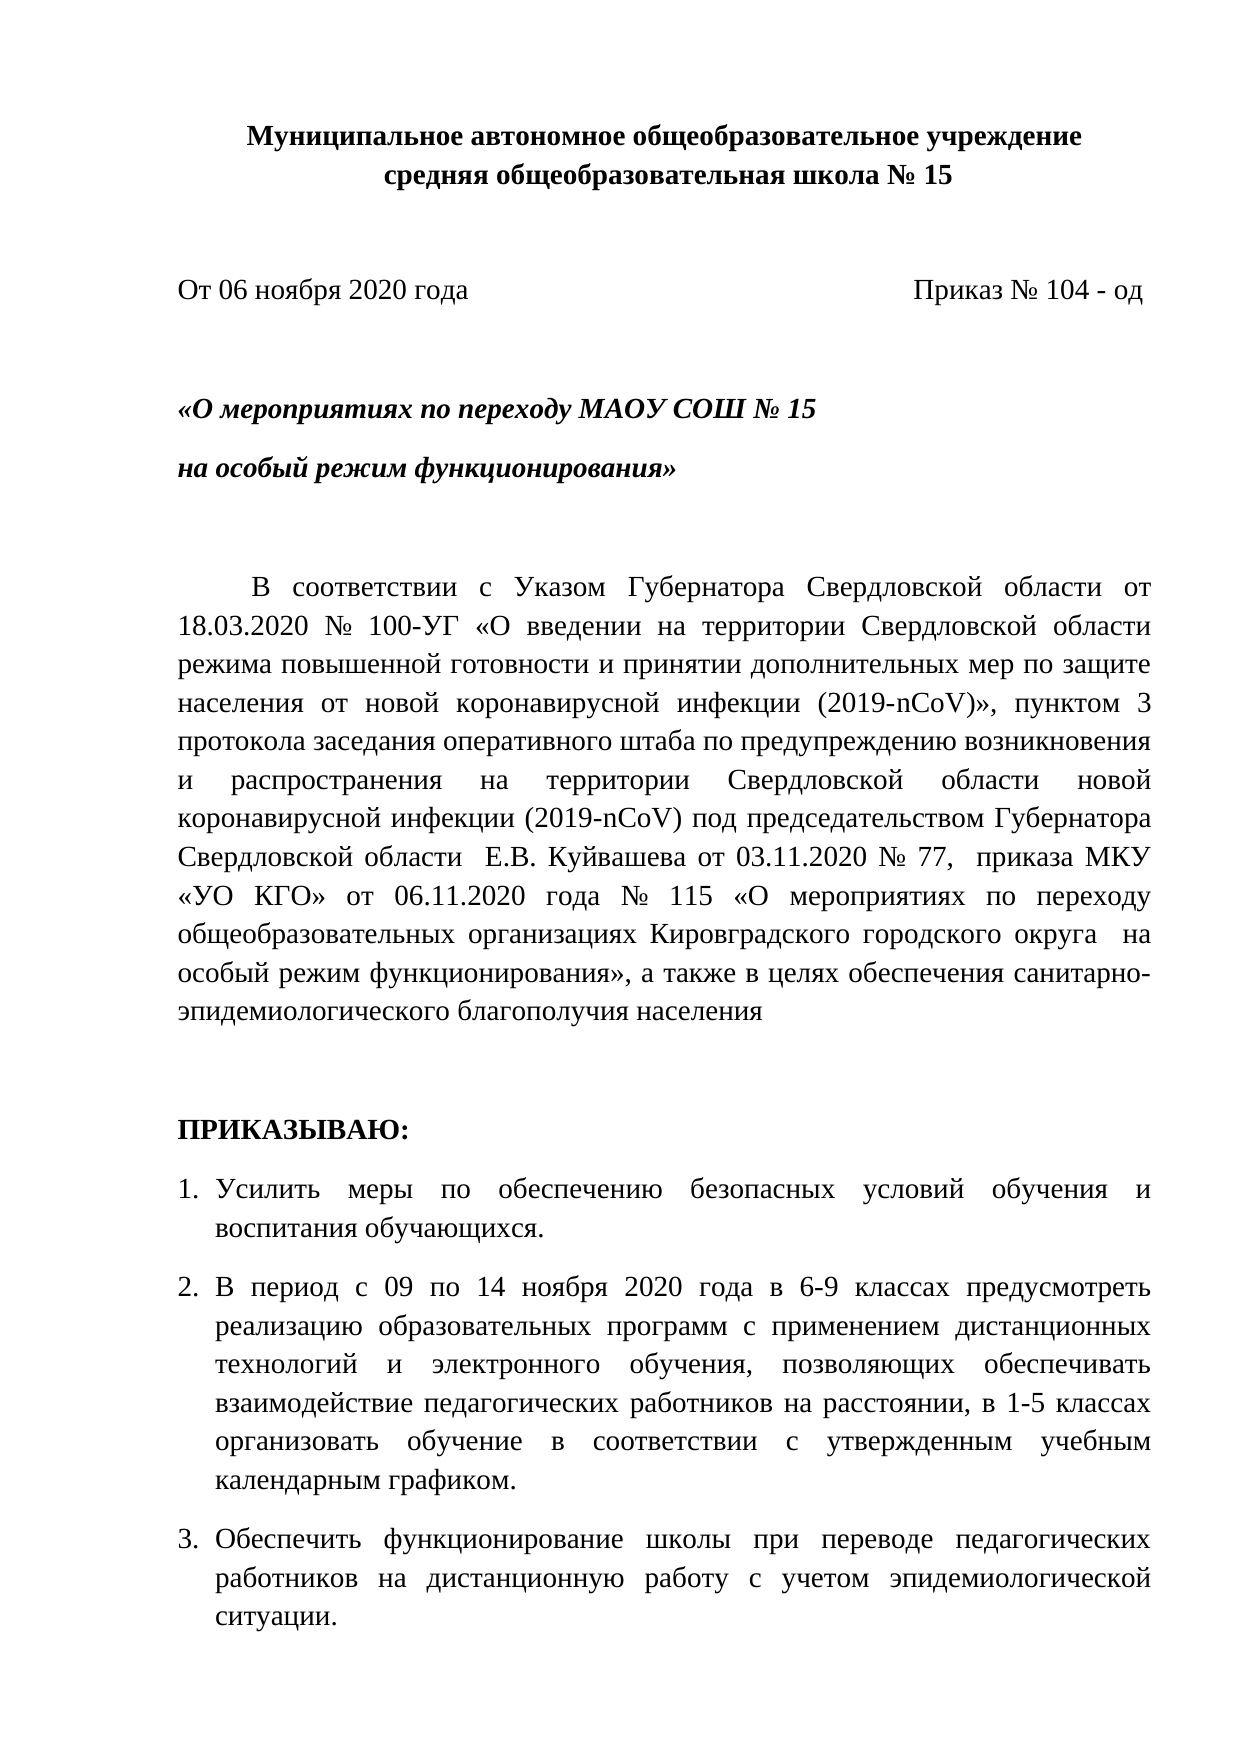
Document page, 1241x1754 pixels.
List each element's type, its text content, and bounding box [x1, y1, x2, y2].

text Муниципальное автономное общеобразовательное учреждение [177, 118, 1152, 152]
text ПРИКАЗЫВАЮ: [177, 1112, 1152, 1146]
text В соответствии с Указом Губернатора Свердловской области от 18.03.2020 № 100-УГ «О введении на территории Свердловской области режима повышенной готовности и принятии дополнительных мер по защите населения от новой коронавирусной инфекции (2019-nCoV)», пунктом 3 протокола заседания оперативного штаба по предупреждению возникновения и распространения на территории Свердловской области новой коронавирусной инфекции (2019-nCoV) под председательством Губернатора Свердловской области Е.В. Куйвашева от 03.11.2020 № 77, приказа МКУ «УО КГО» от 06.11.2020 года № 115 «О мероприятиях по переходу общеобразовательных организациях Кировградского городского округа на особый режим функционирования», а также в целях обеспечения санитарно-эпидемиологического благополучия населения [177, 569, 1152, 1027]
text средняя общеобразовательная школа № 15 [177, 157, 1152, 190]
text на особый режим функционирования» [177, 451, 1152, 484]
text «О мероприятиях по переходу МАОУ СОШ № 15 [177, 391, 1152, 425]
list Обеспечить функционирование школы при переводе педагогических работников на дистанционную работу с учетом эпидемиологической ситуации. [177, 1521, 1152, 1632]
list В период с 09 по 14 ноября 2020 года в 6-9 классах предусмотреть реализацию образовательных программ с применением дистанционных технологий и электронного обучения, позволяющих обеспечивать взаимодействие педагогических работников на расстоянии, в 1-5 классах организовать обучение в соответствии с утвержденным учебным календарным графиком. [177, 1269, 1152, 1496]
text От 06 ноября 2020 года Приказ № 104 - од [177, 272, 1152, 306]
list Усилить меры по обеспечению безопасных условий обучения и воспитания обучающихся. [177, 1171, 1152, 1243]
